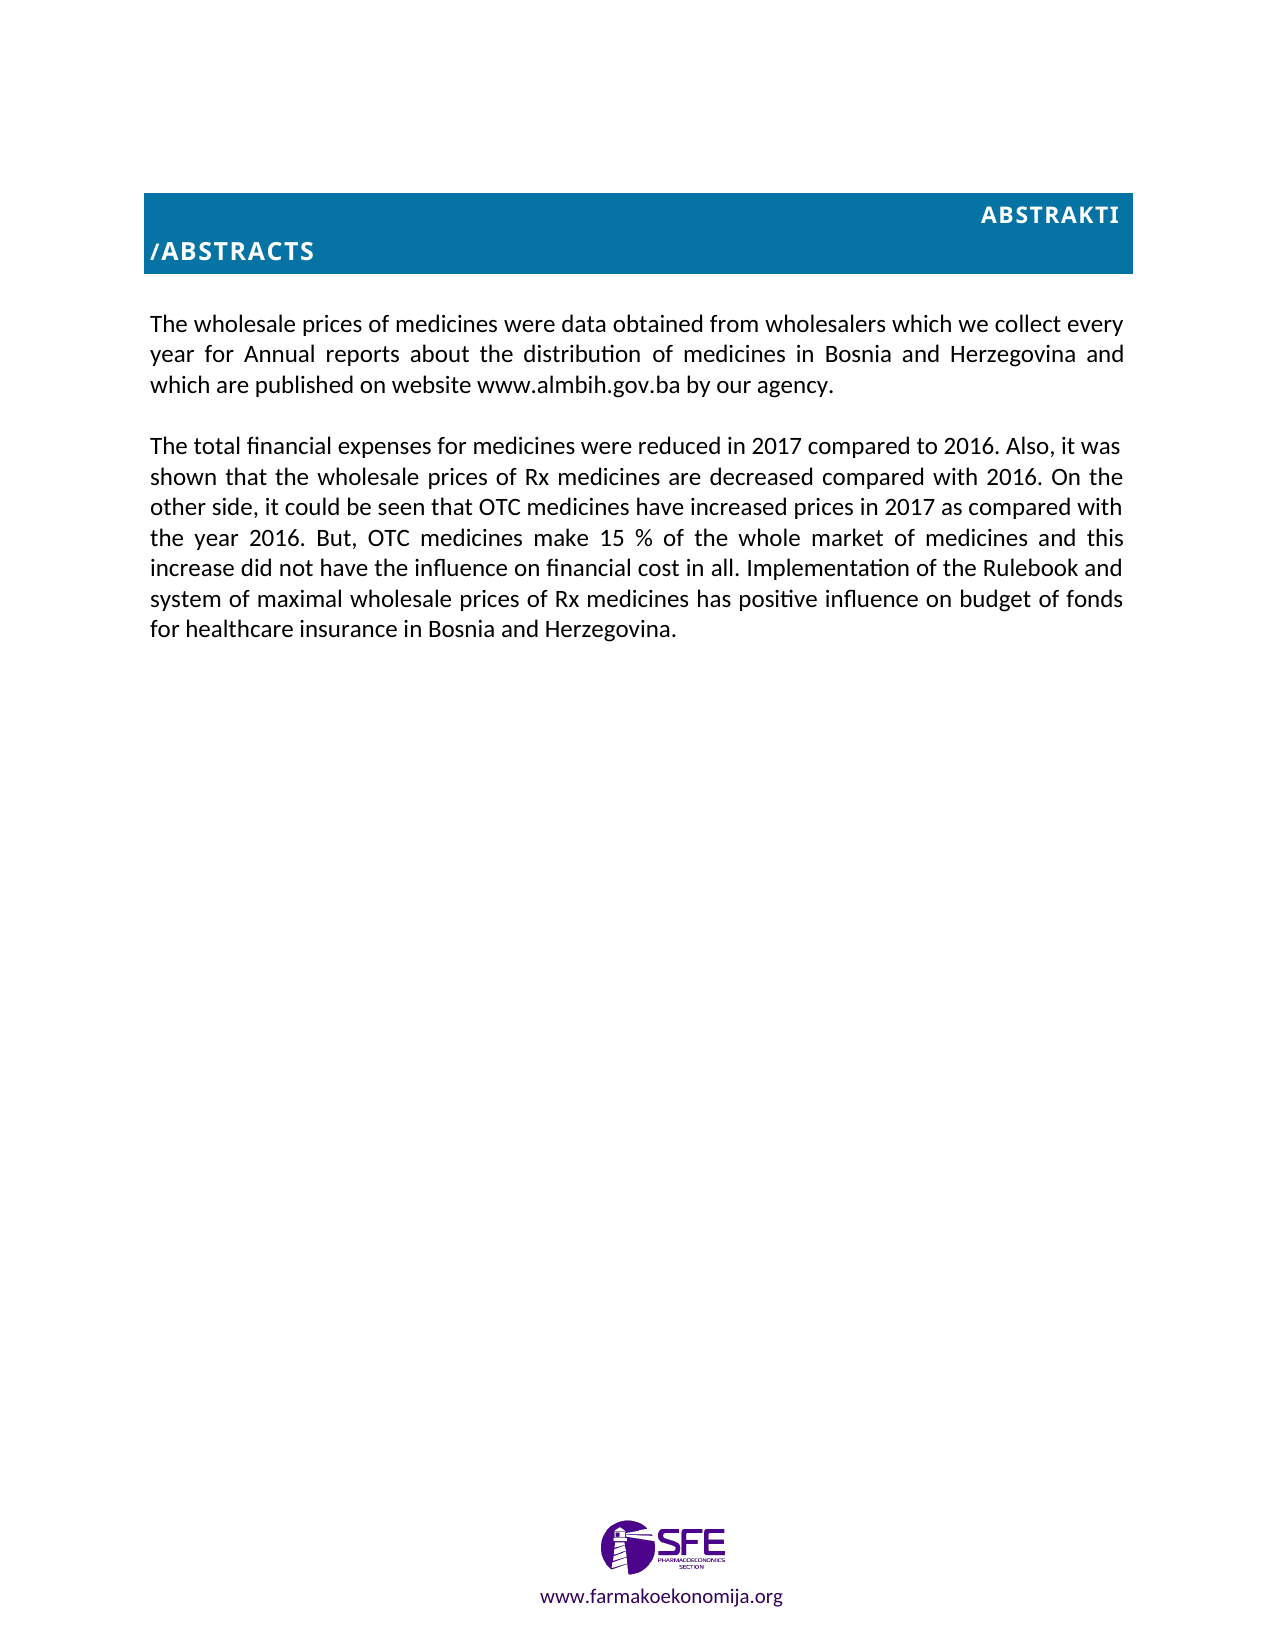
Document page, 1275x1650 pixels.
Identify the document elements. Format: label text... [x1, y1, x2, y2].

picture [588, 1519, 737, 1575]
text ABSTRAKTi/ABSTRACTS [150, 199, 1127, 268]
text The total financial expenses for medicines were reduced in 2017 compared to 2016. Also, it was [150, 430, 1125, 461]
text shown that the wholesale prices of Rx medicines are decreased compared with 2016. On the other side, it could be seen that OTC medicines have increased prices in 2017 as compared with the year 2016. But, OTC medicines make 15 % of the whole market of medicines and this increase did not have the influence on financial cost in all. Implementation of the Rulebook and system of maximal wholesale prices of Rx medicines has positive influence on budget of fonds for healthcare insurance in Bosnia and Herzegovina. [150, 461, 1125, 644]
text The wholesale prices of medicines were data obtained from wholesalers which we collect every year for Annual reports about the distribution of medicines in Bosnia and Herzegovina and which are published on website www.almbih.gov.ba by our agency. [150, 308, 1125, 399]
